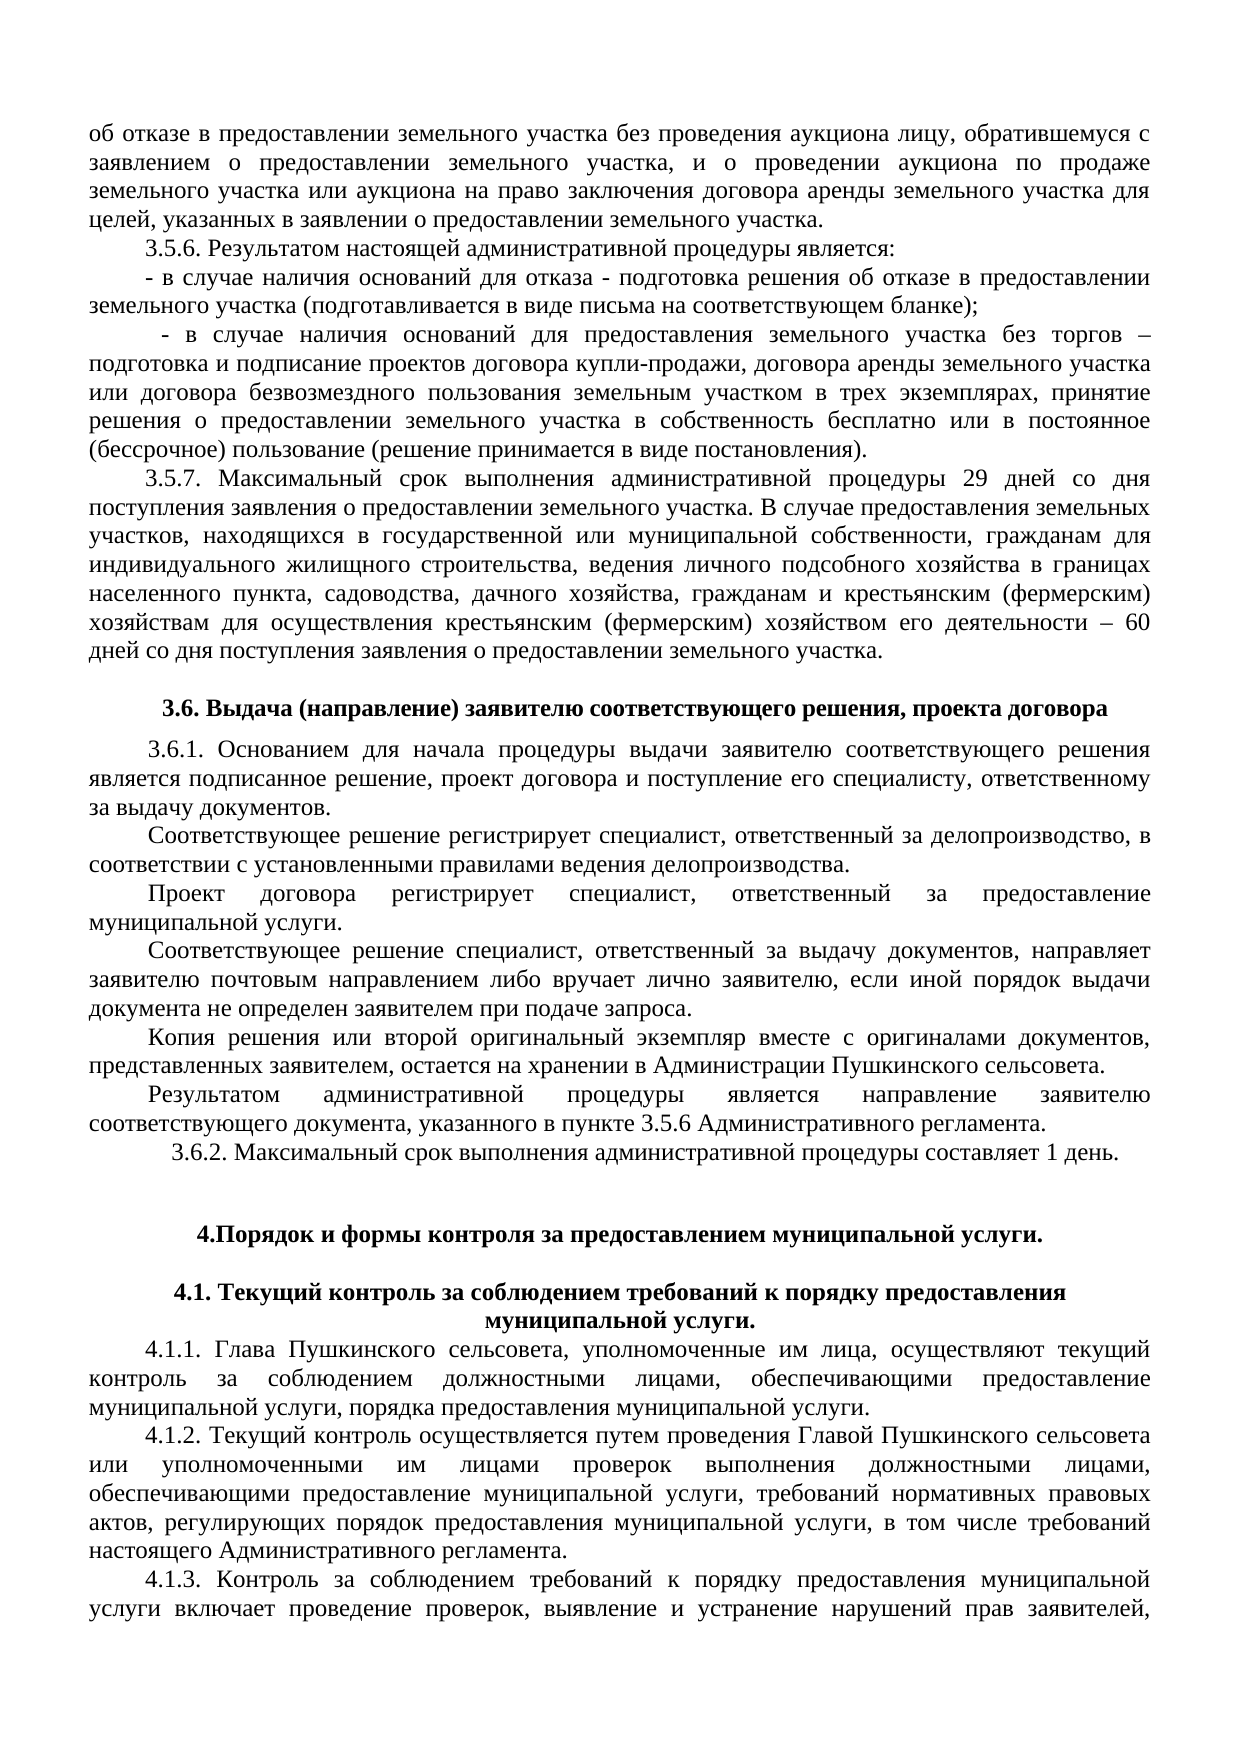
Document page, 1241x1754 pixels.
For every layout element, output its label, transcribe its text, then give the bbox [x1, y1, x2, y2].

text - в случае наличия оснований для предоставления земельного участка без торгов – подготовка и подписание проектов договора купли-продажи, договора аренды земельного участка или договора безвозмездного пользования земельным участком в трех экземплярах, принятие решения о предоставлении земельного участка в собственность бесплатно или в постоянное (бессрочное) пользование (решение принимается в виде постановления). [89, 319, 1152, 463]
text 4.1.2. Текущий контроль осуществляется путем проведения Главой Пушкинского сельсовета или уполномоченными им лицами проверок выполнения должностными лицами, обеспечивающими предоставление муниципальной услуги, требований нормативных правовых актов, регулирующих порядок предоставления муниципальной услуги, в том числе требований настоящего Административного регламента. [89, 1421, 1152, 1564]
text 3.6.1. Основанием для начала процедуры выдачи заявителю соответствующего решения является подписанное решение, проект договора и поступление его специалисту, ответственному за выдачу документов. [89, 734, 1152, 821]
text 3.5.6. Результатом настоящей административной процедуры является: [89, 233, 1152, 262]
text Результатом административной процедуры является направление заявителю соответствующего документа, указанного в пункте 3.5.6 Административного регламента. [89, 1079, 1152, 1137]
text Копия решения или второй оригинальный экземпляр вместе с оригиналами документов, представленных заявителем, остается на хранении в Администрации Пушкинского сельсовета. [89, 1022, 1152, 1079]
text Соответствующее решение регистрирует специалист, ответственный за делопроизводство, в соответствии с установленными правилами ведения делопроизводства. [89, 821, 1152, 878]
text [89, 1564, 1152, 1622]
text 3.6. Выдача (направление) заявителю соответствующего решения, проекта договора [118, 693, 1152, 722]
text Соответствующее решение специалист, ответственный за выдачу документов, направляет заявителю почтовым направлением либо вручает лично заявителю, если иной порядок выдачи документа не определен заявителем при подаче запроса. [89, 936, 1152, 1022]
text 4.Порядок и формы контроля за предоставлением муниципальной услуги. [89, 1219, 1152, 1248]
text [89, 118, 1152, 233]
text 3.5.7. Максимальный срок выполнения административной процедуры 29 дней со дня поступления заявления о предоставлении земельного участка. В случае предоставления земельных участков, находящихся в государственной или муниципальной собственности, гражданам для индивидуального жилищного строительства, ведения личного подсобного хозяйства в границах населенного пункта, садоводства, дачного хозяйства, гражданам и крестьянским (фермерским) хозяйствам для осуществления крестьянским (фермерским) хозяйством его деятельности – 60 дней со дня поступления заявления о предоставлении земельного участка. [89, 463, 1152, 664]
text 3.6.2. Максимальный срок выполнения административной процедуры составляет 1 день. [118, 1137, 1152, 1166]
text - в случае наличия оснований для отказа - подготовка решения об отказе в предоставлении земельного участка (подготавливается в виде письма на соответствующем бланке); [89, 262, 1152, 319]
text 4.1.1. Глава Пушкинского сельсовета, уполномоченные им лица, осуществляют текущий контроль за соблюдением должностными лицами, обеспечивающими предоставление муниципальной услуги, порядка предоставления муниципальной услуги. [89, 1334, 1152, 1421]
text 4.1. Текущий контроль за соблюдением требований к порядку предоставления муниципальной услуги. [89, 1277, 1152, 1334]
text Проект договора регистрирует специалист, ответственный за предоставление муниципальной услуги. [89, 878, 1152, 936]
